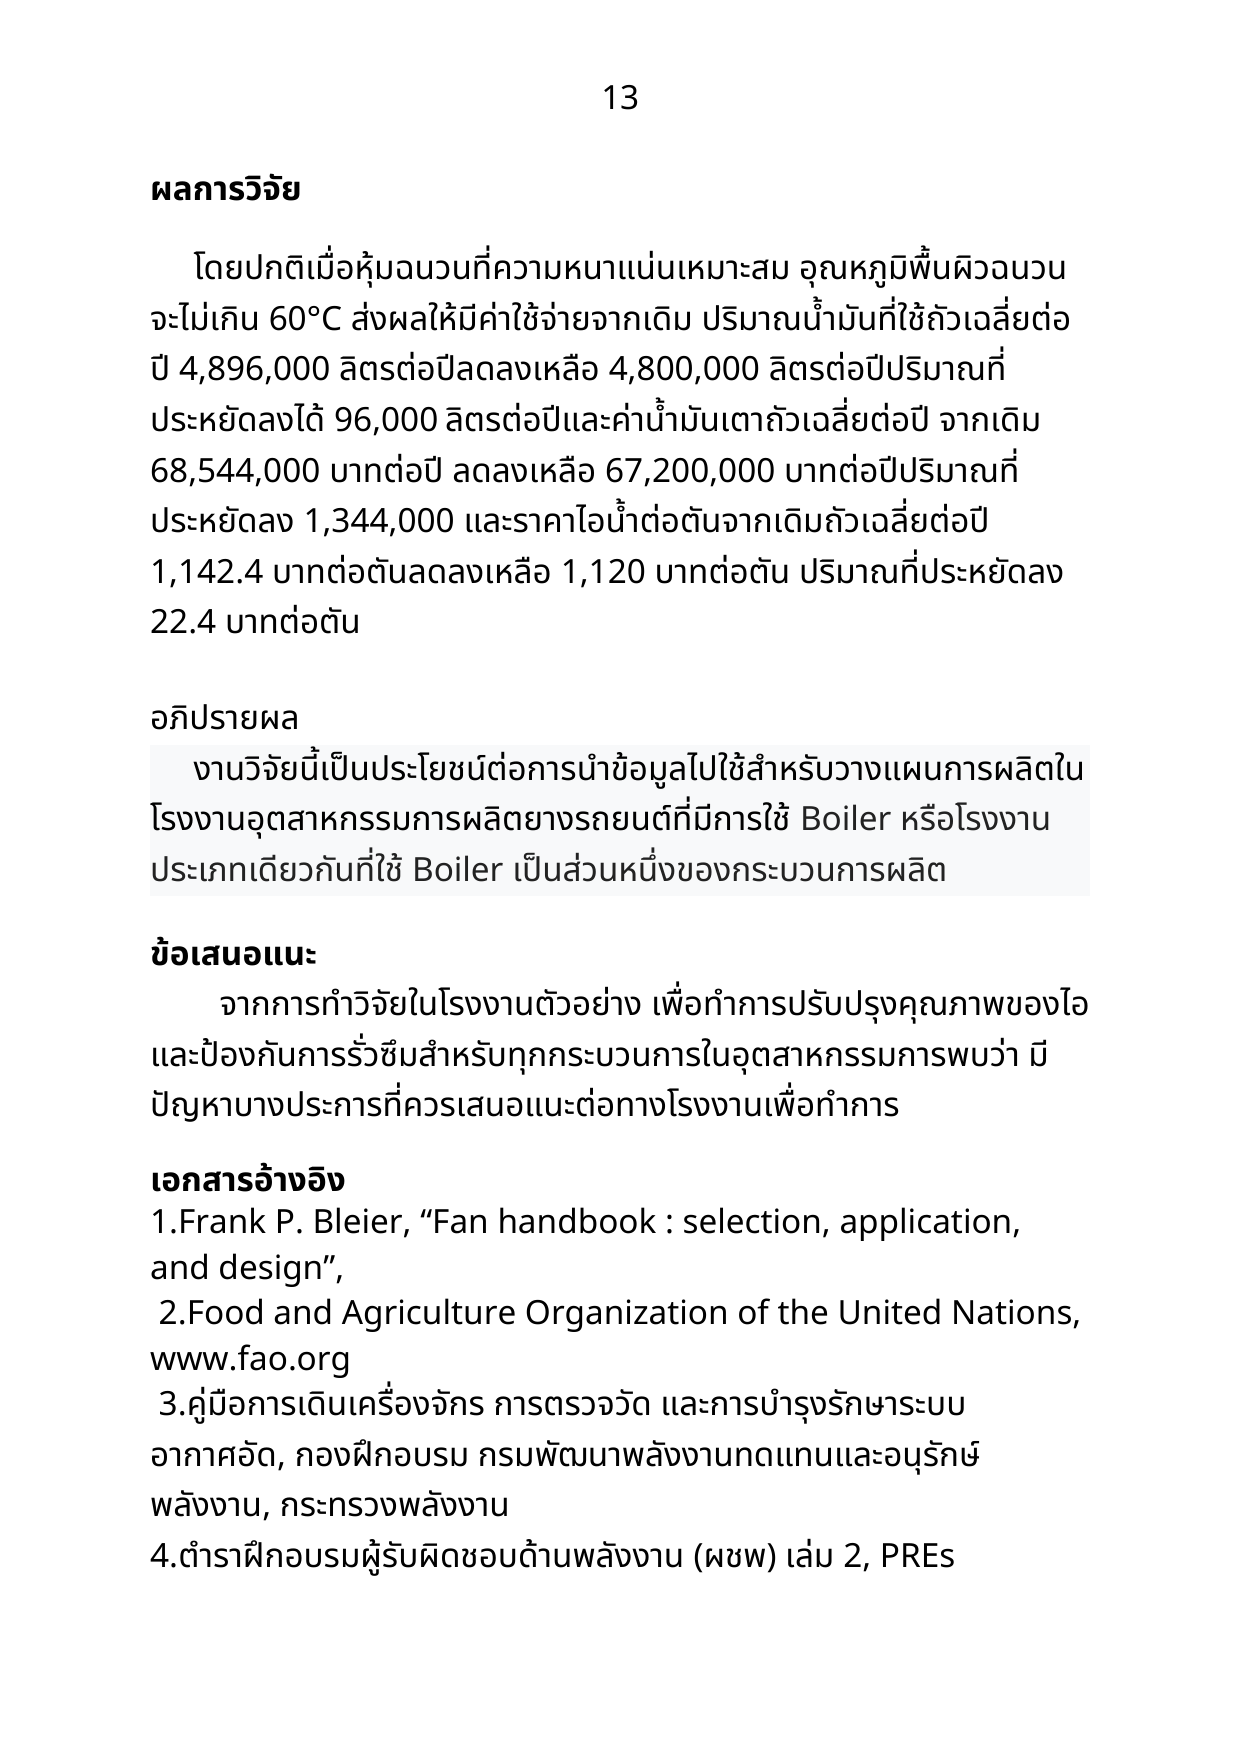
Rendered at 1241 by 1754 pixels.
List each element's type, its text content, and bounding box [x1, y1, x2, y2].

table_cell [139, 1532, 1018, 1582]
text ผลการวิจัย [150, 164, 1090, 215]
text 2.Food and Agriculture Organization of the United Nations, www.fao.org [150, 1289, 1090, 1380]
text โดยปกติเมื่อหุ้มฉนวนที่ความหนาแน่นเหมาะสม อุณหภูมิพื้นผิวฉนวนจะไม่เกิน 60°C ส่งผลให้มีค่าใช้จ่ายจากเดิม ปริมาณน้ำมันที่ใช้ถัวเฉลี่ยต่อปี 4,896,000 ลิตรต่อปีลดลงเหลือ 4,800,000 ลิตรต่อปีปริมาณที่ประหยัดลงได้ 96,000ลิตรต่อปีและค่าน้ำมันเตาถัวเฉลี่ยต่อปี จากเดิม 68,544,000 บาทต่อปี ลดลงเหลือ 67,200,000 บาทต่อปีปริมาณที่ประหยัดลง 1,344,000 และราคาไอน้ำต่อตันจากเดิมถัวเฉลี่ยต่อปี 1,142.4 บาทต่อตันลดลงเหลือ 1,120 บาทต่อตัน ปริมาณที่ประหยัดลง 22.4 บาทต่อตัน [150, 244, 1090, 649]
text งานวิจัยนี้เป็นประโยชน์ต่อการนำข้อมูลไปใช้สำหรับวางแผนการผลิตในโรงงานอุตสาหกรรมการผลิตยางรถยนต์ที่มีการใช้ Boiler หรือโรงงานประเภทเดียวกันที่ใช้ Boiler เป็นส่วนหนึ่งของกระบวนการผลิต [150, 745, 1090, 896]
text ข้อเสนอแนะ [150, 930, 1090, 980]
text อภิปรายผล [150, 694, 1090, 745]
text 1.Frank P. Bleier, “Fan handbook : selection, application, and design”, [150, 1198, 1090, 1289]
text จากการทำวิจัยในโรงงานตัวอย่าง เพื่อทำการปรับปรุงคุณภาพของไอและป้องกันการรั่วซึมสำหรับทุกกระบวนการในอุตสาหกรรมการพบว่า มีปัญหาบางประการที่ควรเสนอแนะต่อทางโรงงานเพื่อทำการ [150, 980, 1090, 1131]
table_header 3.คู่มือการเดินเครื่องจักร การตรวจวัด และการบำรุงรักษาระบบอากาศอัด, กองฝึกอบรม กรมพัฒนาพลังงานทดแทนและอนุรักษ์พลังงาน, กระทรวงพลังงาน [139, 1380, 1018, 1532]
text เอกสารอ้างอิง [150, 1165, 1090, 1198]
